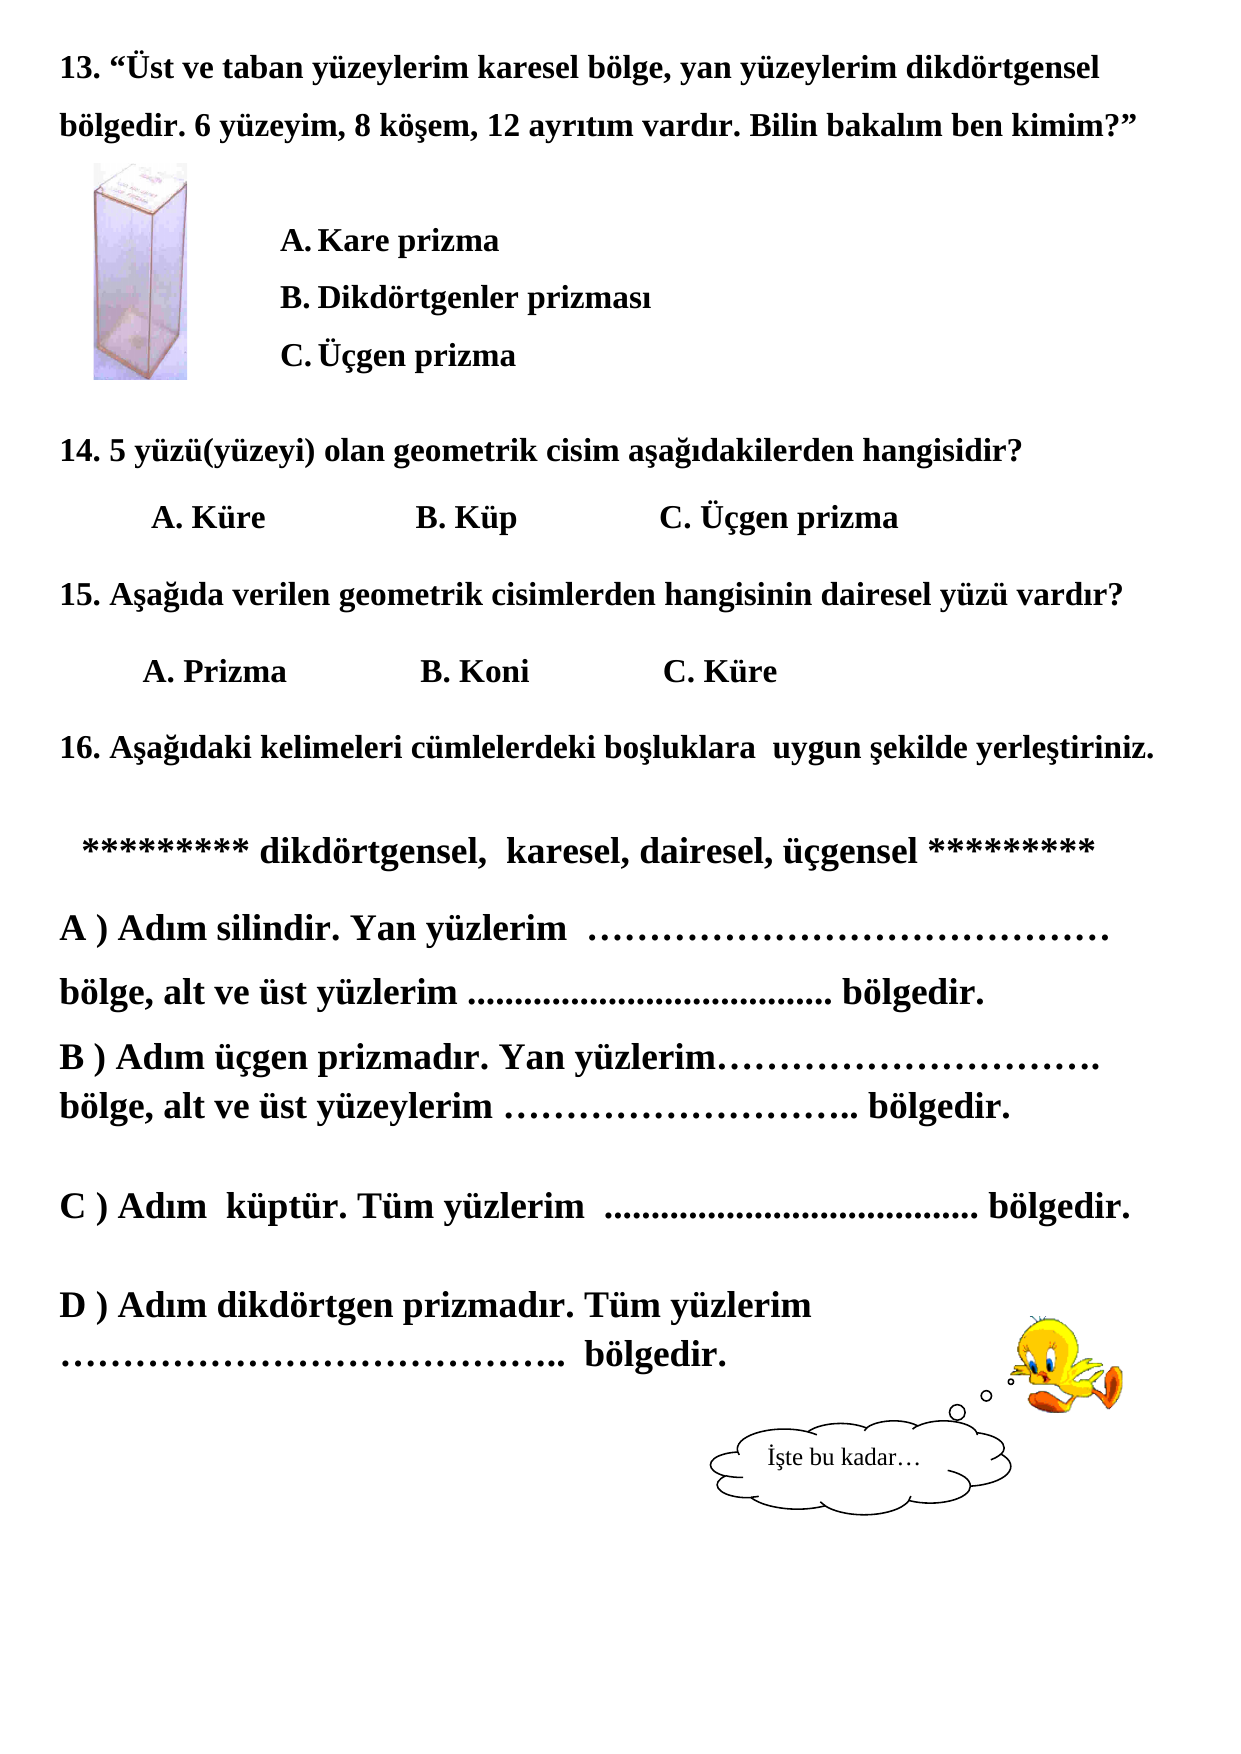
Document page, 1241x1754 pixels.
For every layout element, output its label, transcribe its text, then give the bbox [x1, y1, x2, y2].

text A ) Adım silindir. Yan yüzlerim …………………………………… bölge, alt ve üst yüzlerim ....................................... bölgedir. [59, 905, 1181, 1013]
list Üçgen prizma [188, 335, 1181, 373]
picture [1009, 1316, 1123, 1413]
list Dikdörtgenler prizması [188, 277, 1181, 316]
text 14. 5 yüzü(yüzeyi) olan geometrik cisim aşağıdakilerden hangisidir? [59, 431, 1181, 469]
picture [93, 163, 188, 380]
text ********* dikdörtgensel, karesel, dairesel, üçgensel ********* [59, 828, 1181, 871]
text 15. Aşağıda verilen geometrik cisimlerden hangisinin dairesel yüzü vardır? [59, 574, 1181, 613]
text C ) Adım küptür. Tüm yüzlerim ........................................ bölgedir. [59, 1183, 1181, 1226]
text B ) Adım üçgen prizmadır. Yan yüzlerim…………………………. bölge, alt ve üst yüzeylerim ……………………….. bölgedir. [59, 1034, 1181, 1127]
text A. Küre B. Küp C. Üçgen prizma [59, 498, 1181, 536]
text D ) Adım dikdörtgen prizmadır. Tüm yüzlerim ………………………………….. bölgedir. [59, 1282, 1181, 1375]
text 13. “Üst ve taban yüzeylerim karesel bölge, yan yüzeylerim dikdörtgensel bölgedir. 6 yüzeyim, 8 köşem, 12 ayrıtım vardır. Bilin bakalım ben kimim?” [59, 47, 1181, 143]
text A. Prizma B. Koni C. Küre [59, 651, 1181, 689]
text 16. Aşağıdaki kelimeleri cümlelerdeki boşluklara uygun şekilde yerleştiriniz. [59, 728, 1181, 766]
list Kare prizma [188, 220, 1181, 258]
